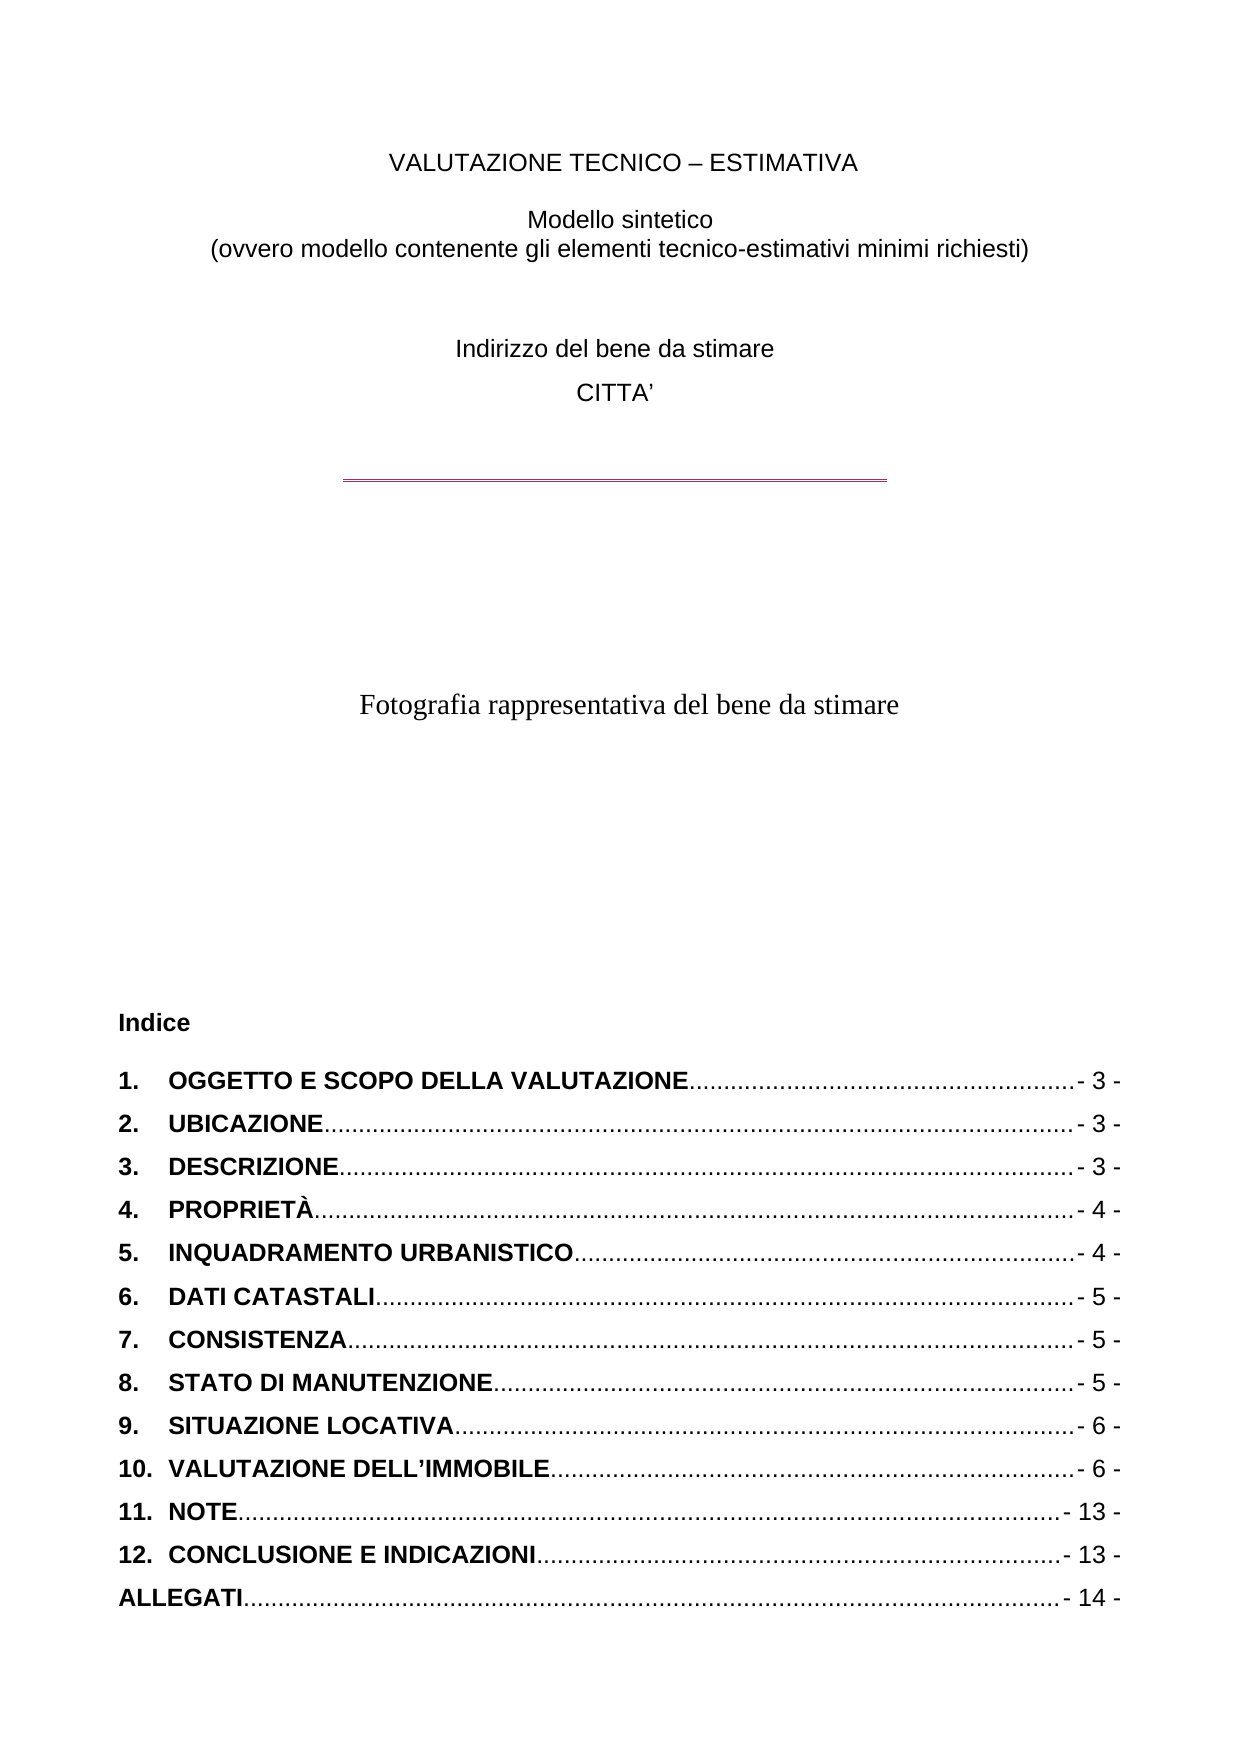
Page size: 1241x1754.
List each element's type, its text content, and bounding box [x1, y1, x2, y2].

text 10. Valutazione dell’immobile - 6 - [118, 1454, 1122, 1483]
text 7. Consistenza - 5 - [118, 1324, 1122, 1353]
table_header Indirizzo del bene da stimare CITTA’ [343, 291, 887, 479]
text ALLEGATI - 14 - [118, 1583, 1122, 1612]
text 9. Situazione locativa - 6 - [118, 1411, 1122, 1439]
text 11. Note - 13 - [118, 1497, 1122, 1526]
text 6. Dati catastali - 5 - [118, 1281, 1122, 1310]
text 12. CONCLUSIONE E INDICAZIONI - 13 - [118, 1540, 1122, 1569]
text Indice [118, 1008, 1122, 1037]
text 5. Inquadramento urbanistico - 4 - [118, 1238, 1122, 1267]
text (ovvero modello contenente gli elementi tecnico-estimativi minimi richiesti) [118, 234, 1122, 263]
text 4. Proprietà - 4 - [118, 1195, 1122, 1224]
text 3. Descrizione - 3 - [118, 1152, 1122, 1181]
text Modello sintetico [118, 205, 1122, 234]
text 1. Oggetto e scopo della valutazione - 3 - [118, 1066, 1122, 1094]
text VALUTAZIONE TECNICO – ESTIMATIVA [118, 148, 1122, 176]
text 2. Ubicazione - 3 - [118, 1109, 1122, 1138]
text 8. Stato di manutenzione - 5 - [118, 1368, 1122, 1396]
